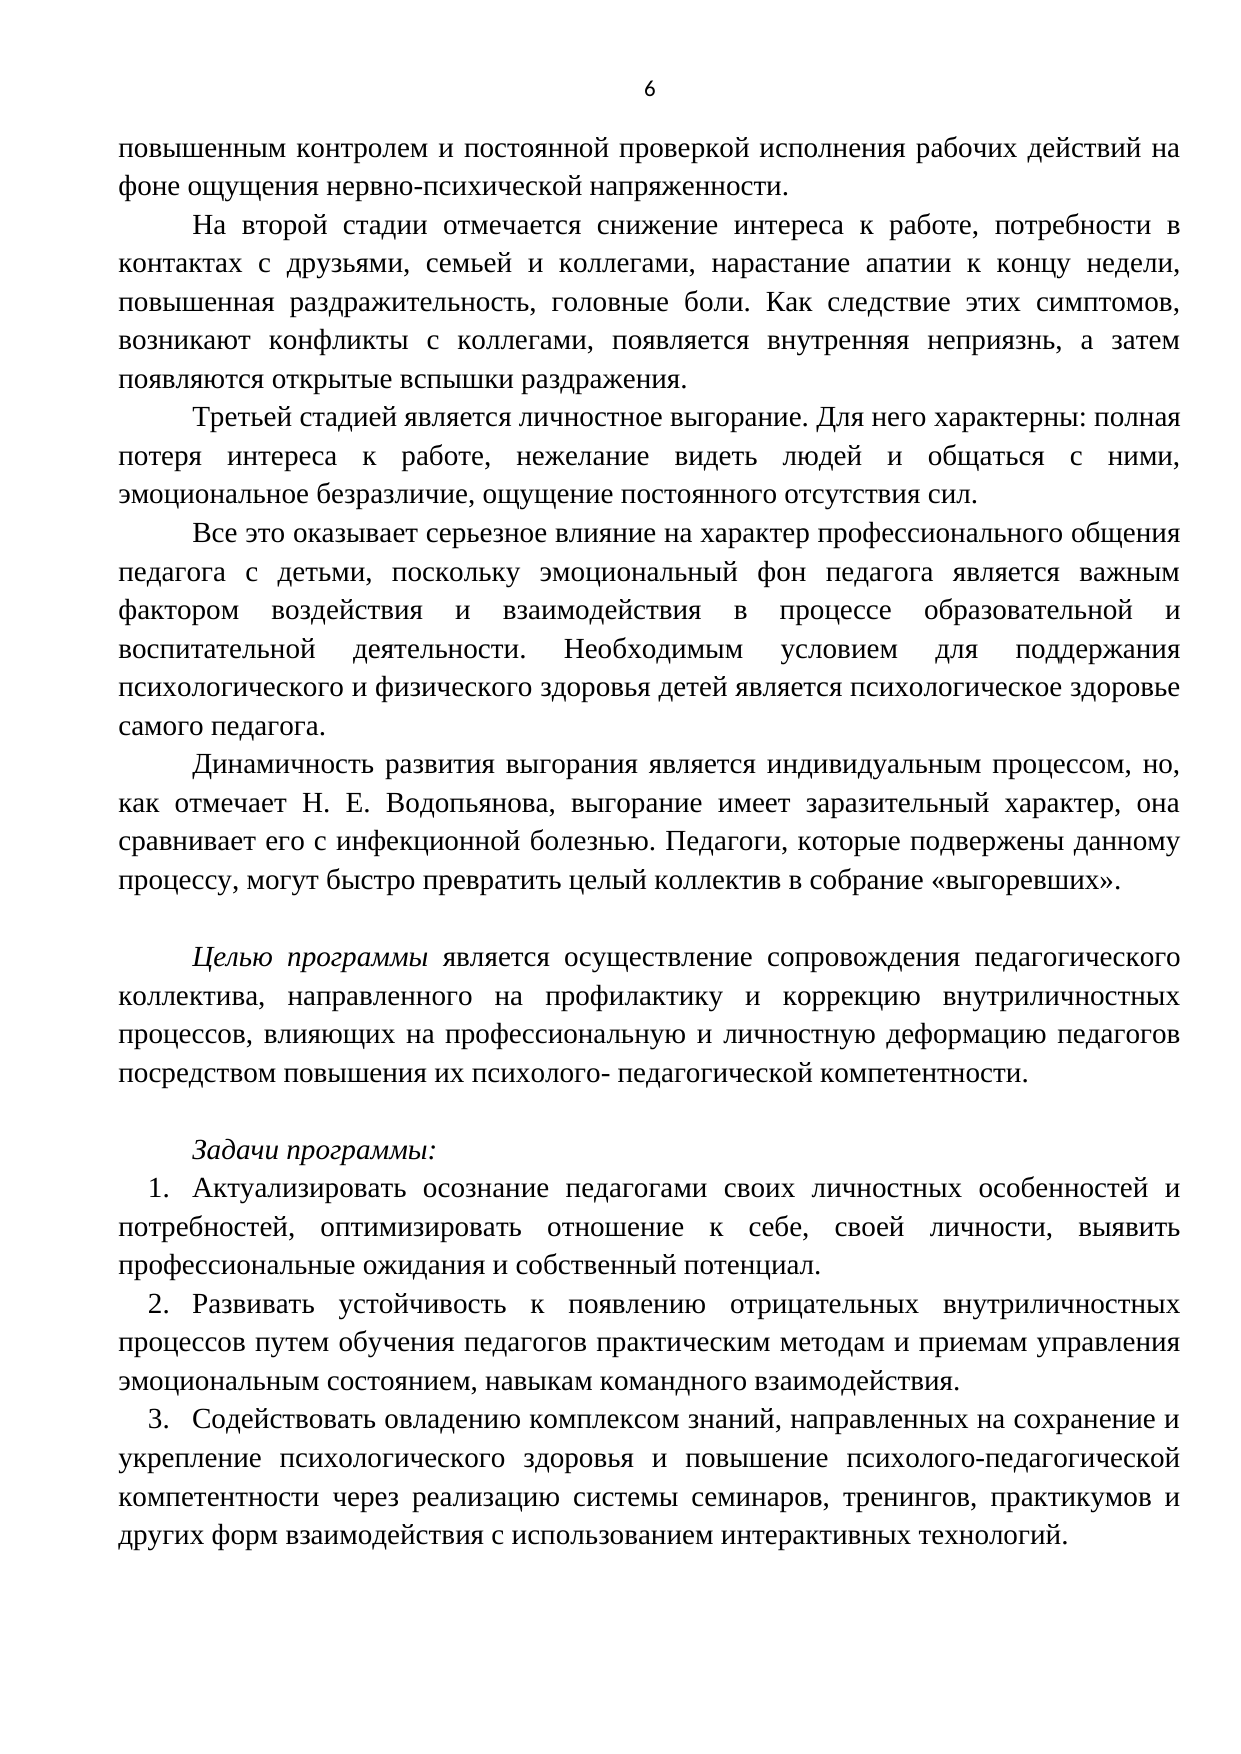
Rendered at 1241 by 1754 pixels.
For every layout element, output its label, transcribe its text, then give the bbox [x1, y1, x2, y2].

text Целью программы является осуществление сопровождения педагогического коллектива, направленного на профилактику и коррекцию внутриличностных процессов, влияющих на профессиональную и личностную деформацию педагогов посредством повышения их психолого- педагогической компетентности. [118, 939, 1181, 1088]
text Динамичность развития выгорания является индивидуальным процессом, но, как отмечает Н. Е. Водопьянова, выгорание имеет заразительный характер, она сравнивает его с инфекционной болезнью. Педагоги, которые подвержены данному процессу, могут быстро превратить целый коллектив в собрание «выгоревших». [118, 746, 1181, 896]
text На второй стадии отмечается снижение интереса к работе, потребности в контактах с друзьями, семьей и коллегами, нарастание апатии к концу недели, повышенная раздражительность, головные боли. Как следствие этих симптомов, возникают конфликты с коллегами, появляется внутренняя неприязнь, а затем появляются открытые вспышки раздражения. [118, 207, 1181, 394]
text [118, 130, 1181, 202]
text Все это оказывает серьезное влияние на характер профессионального общения педагога с детьми, поскольку эмоциональный фон педагога является важным фактором воздействия и взаимодействия в процессе образовательной и воспитательной деятельности. Необходимым условием для поддержания психологического и физического здоровья детей является психологическое здоровье самого педагога. [118, 515, 1181, 741]
list Развивать устойчивость к появлению отрицательных внутриличностных процессов путем обучения педагогов практическим методам и приемам управления эмоциональным состоянием, навыкам командного взаимодействия. [118, 1286, 1181, 1397]
text Задачи программы: [118, 1132, 1181, 1165]
list Актуализировать осознание педагогами своих личностных особенностей и потребностей, оптимизировать отношение к себе, своей личности, выявить профессиональные ожидания и собственный потенциал. [118, 1170, 1181, 1281]
list Содействовать овладению комплексом знаний, направленных на сохранение и укрепление психологического здоровья и повышение психолого-педагогической компетентности через реализацию системы семинаров, тренингов, практикумов и других форм взаимодействия с использованием интерактивных технологий. [118, 1402, 1181, 1551]
text Третьей стадией является личностное выгорание. Для него характерны: полная потеря интереса к работе, нежелание видеть людей и общаться с ними, эмоциональное безразличие, ощущение постоянного отсутствия сил. [118, 399, 1181, 510]
